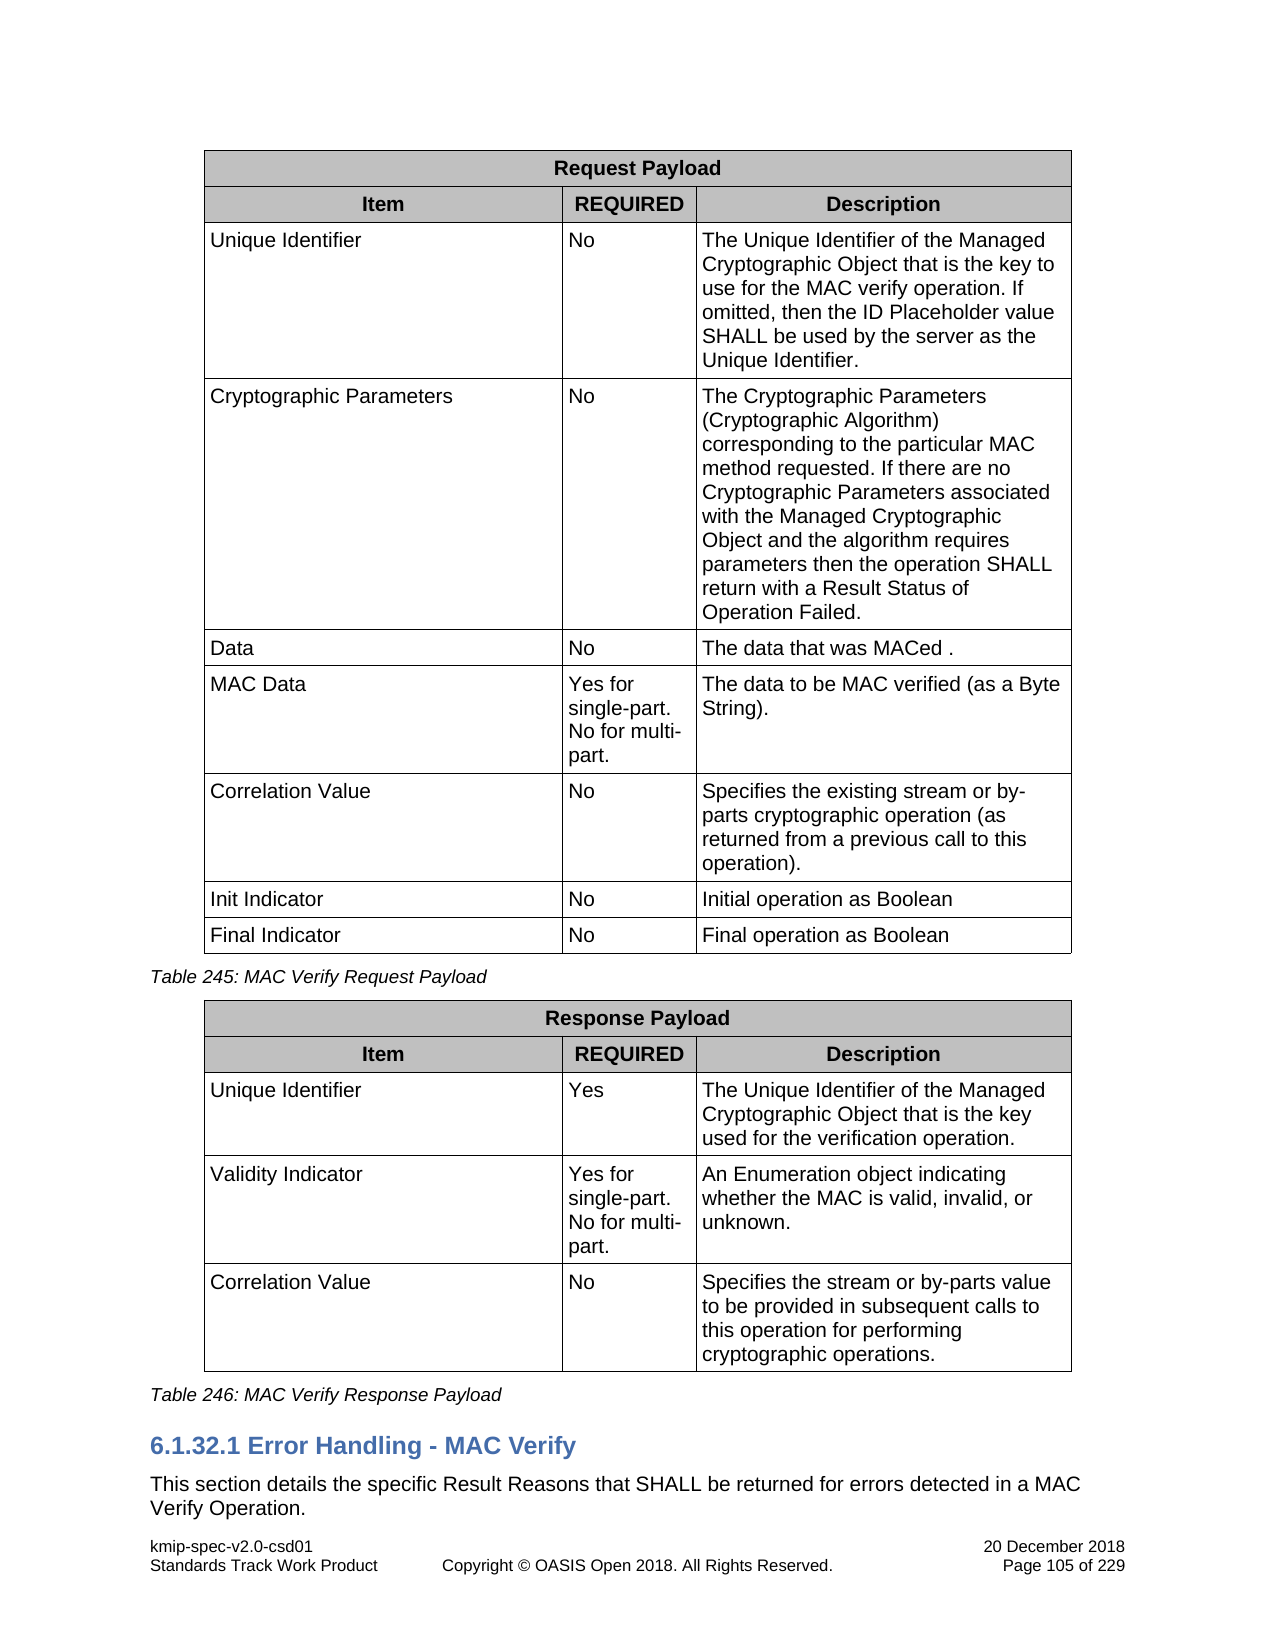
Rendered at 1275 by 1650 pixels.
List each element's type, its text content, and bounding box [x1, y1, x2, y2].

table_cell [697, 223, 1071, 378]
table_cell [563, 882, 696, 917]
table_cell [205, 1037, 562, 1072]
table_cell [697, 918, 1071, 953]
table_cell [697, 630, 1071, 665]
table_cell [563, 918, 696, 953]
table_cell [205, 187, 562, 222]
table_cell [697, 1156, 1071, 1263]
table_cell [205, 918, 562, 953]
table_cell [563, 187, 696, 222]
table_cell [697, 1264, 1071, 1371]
text Table 245: MAC Verify Request Payload [150, 966, 1125, 987]
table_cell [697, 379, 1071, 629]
text Table 246: MAC Verify Response Payload [150, 1384, 1125, 1406]
subtitle Error Handling - MAC Verify [150, 1431, 1125, 1459]
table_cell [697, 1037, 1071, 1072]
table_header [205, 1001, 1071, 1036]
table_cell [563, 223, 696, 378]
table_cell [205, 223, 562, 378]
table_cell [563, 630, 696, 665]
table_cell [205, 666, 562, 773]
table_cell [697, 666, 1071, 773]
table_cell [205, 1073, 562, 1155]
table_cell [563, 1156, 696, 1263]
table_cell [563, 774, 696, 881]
text This section details the specific Result Reasons that SHALL be returned for errors detected in a MAC Verify Operation. [150, 1472, 1125, 1520]
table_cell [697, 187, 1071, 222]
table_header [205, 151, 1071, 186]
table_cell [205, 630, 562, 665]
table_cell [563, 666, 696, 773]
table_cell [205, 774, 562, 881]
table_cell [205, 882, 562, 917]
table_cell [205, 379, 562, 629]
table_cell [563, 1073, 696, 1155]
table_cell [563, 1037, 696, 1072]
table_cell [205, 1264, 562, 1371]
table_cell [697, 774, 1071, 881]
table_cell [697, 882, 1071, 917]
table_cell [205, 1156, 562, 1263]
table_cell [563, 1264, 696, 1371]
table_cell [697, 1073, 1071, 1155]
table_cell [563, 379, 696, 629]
